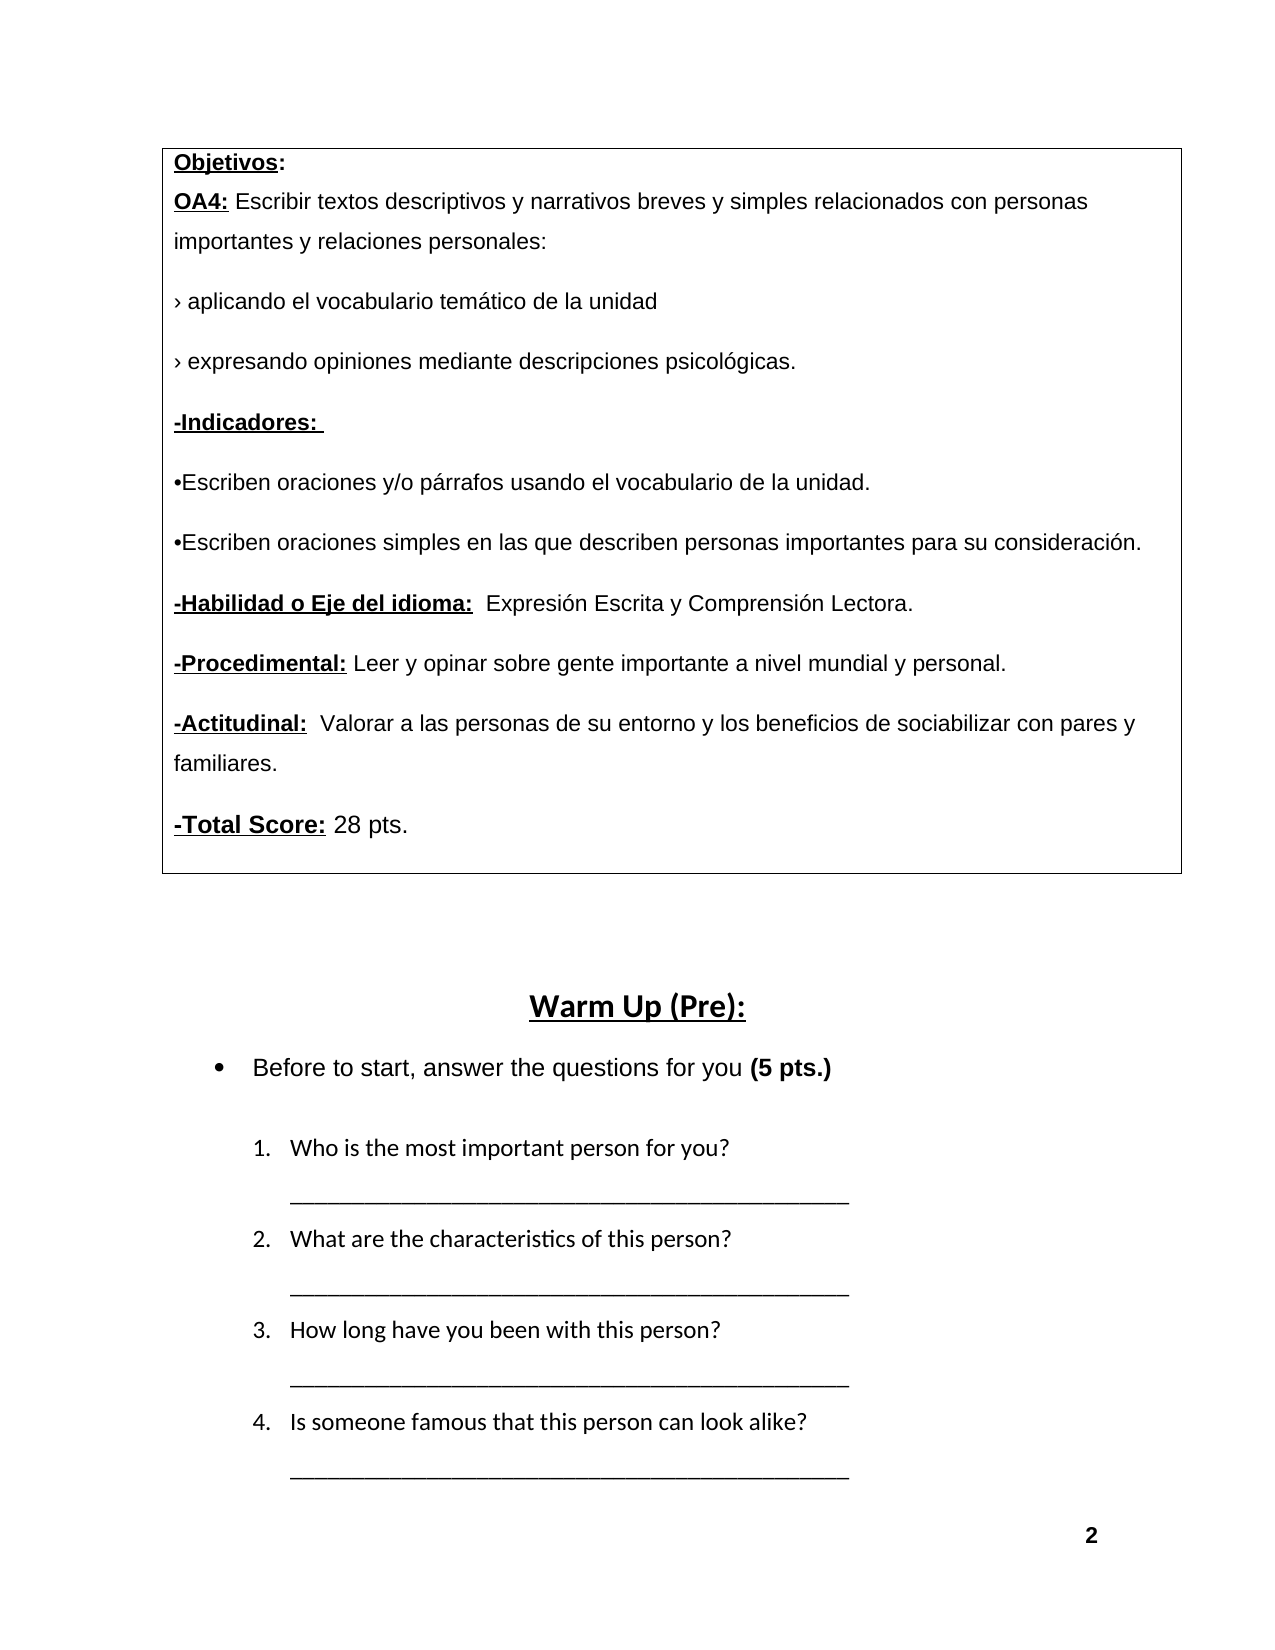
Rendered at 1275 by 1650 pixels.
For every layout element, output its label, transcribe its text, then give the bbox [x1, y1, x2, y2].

list What are the characteristics of this person? [252, 1223, 1098, 1254]
list _____________________________________________ [290, 1452, 1098, 1482]
table_cell Objetivos: OA4: Escribir textos descriptivos y narrativos breves y simples relacionados con personas importantes y relaciones personales: › aplicando el vocabulario temático de la unidad › expresando opiniones mediante descripciones psicológicas. -Indicadores: •Escriben oraciones y/o párrafos usando el vocabulario de la unidad. •Escriben oraciones simples en las que describen personas importantes para su consideración. -Habilidad o Eje del idioma: Expresión Escrita y Comprensión Lectora. -Procedimental: Leer y opinar sobre gente importante a nivel mundial y personal. -Actitudinal: Valorar a las personas de su entorno y los beneficios de sociabilizar con pares y familiares. -Total Score: 28 pts. [163, 149, 1181, 873]
list Before to start, answer the questions for you (5 pts.) [215, 1053, 1098, 1082]
list _____________________________________________ [290, 1360, 1098, 1391]
list How long have you been with this person? [252, 1315, 1098, 1345]
list Who is the most important person for you? [252, 1132, 1098, 1162]
list _____________________________________________ [290, 1177, 1098, 1208]
text Warm Up (Pre): [177, 985, 1098, 1026]
list Is someone famous that this person can look alike? [252, 1406, 1098, 1437]
list _____________________________________________ [290, 1269, 1098, 1299]
